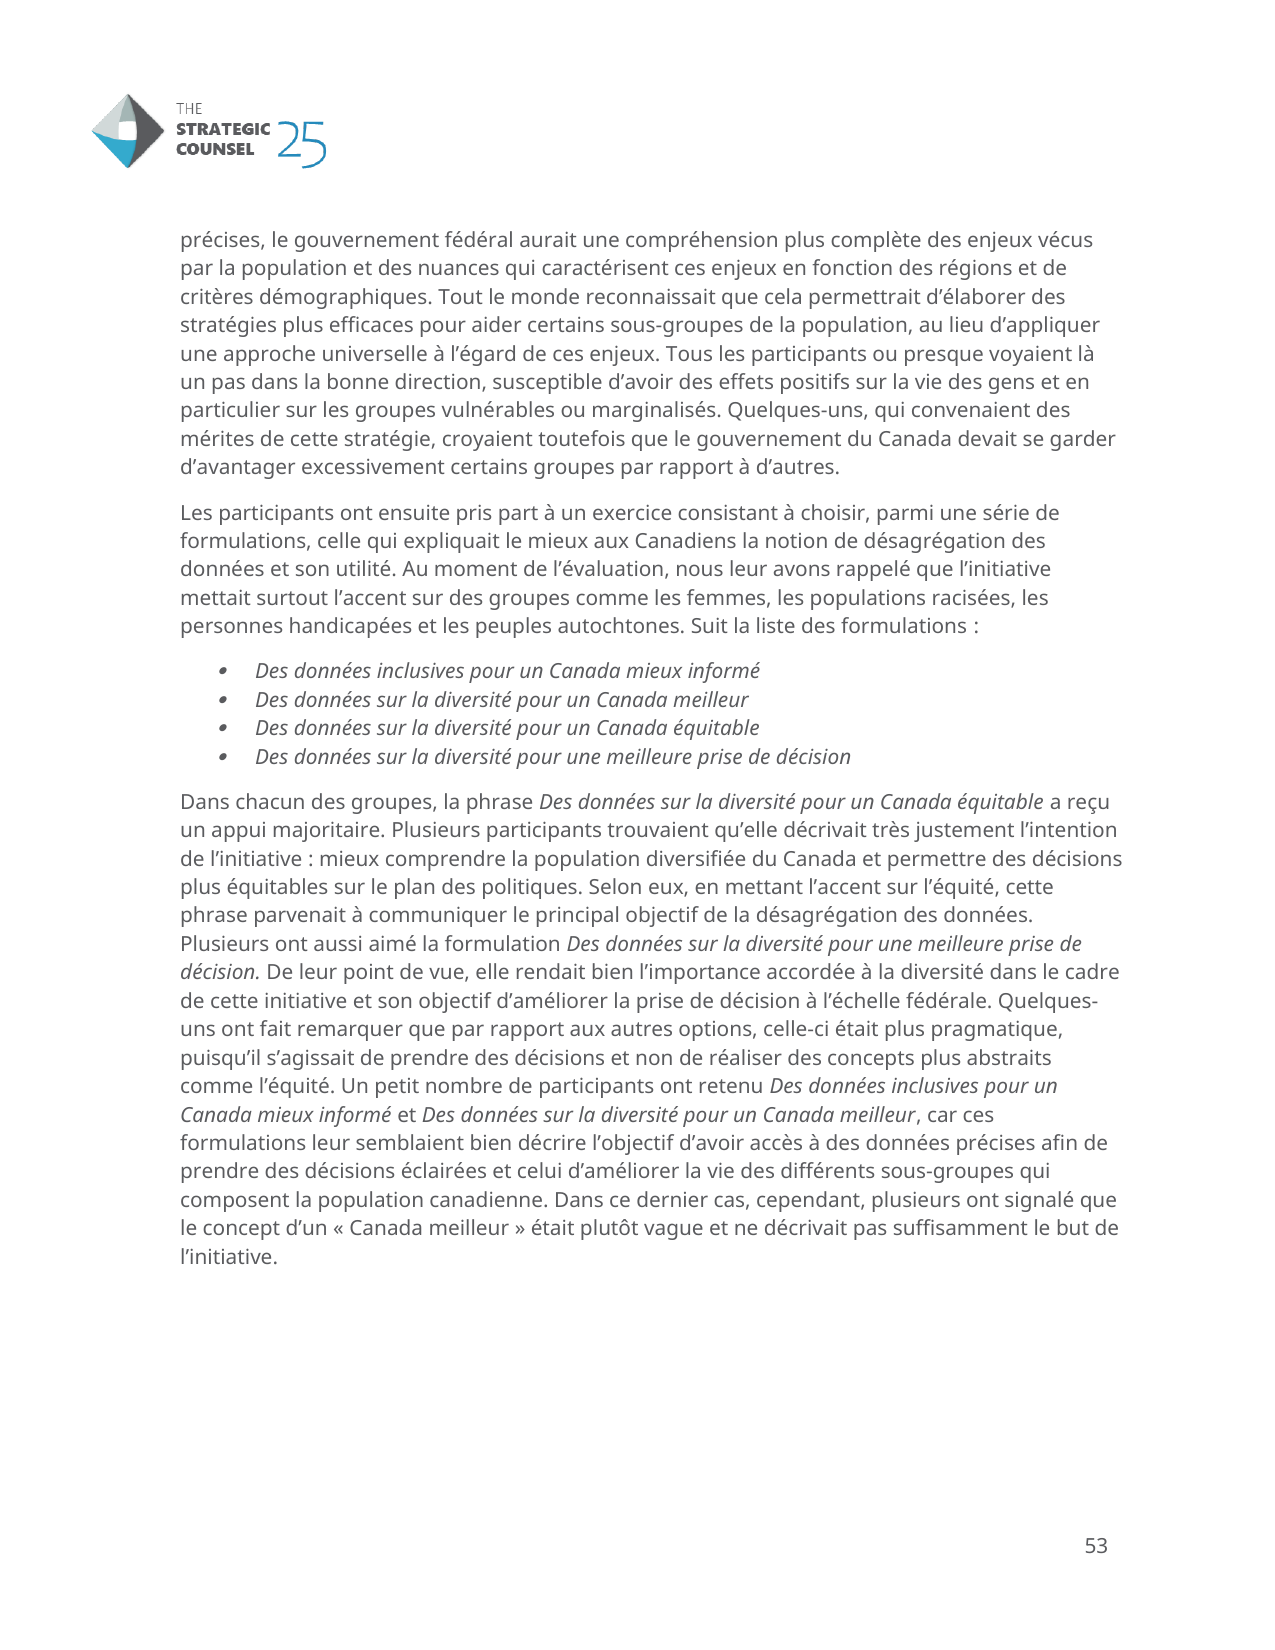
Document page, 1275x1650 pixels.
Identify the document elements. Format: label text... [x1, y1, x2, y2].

text Dans chacun des groupes, la phrase Des données sur la diversité pour un Canada équitable a reçu un appui majoritaire. Plusieurs participants trouvaient qu’elle décrivait très justement l’intention de l’initiative : mieux comprendre la population diversifiée du Canada et permettre des décisions plus équitables sur le plan des politiques. Selon eux, en mettant l’accent sur l’équité, cette phrase parvenait à communiquer le principal objectif de la désagrégation des données. Plusieurs ont aussi aimé la formulation Des données sur la diversité pour une meilleure prise de décision. De leur point de vue, elle rendait bien l’importance accordée à la diversité dans le cadre de cette initiative et son objectif d’améliorer la prise de décision à l’échelle fédérale. Quelques-uns ont fait remarquer que par rapport aux autres options, celle-ci était plus pragmatique, puisqu’il s’agissait de prendre des décisions et non de réaliser des concepts plus abstraits comme l’équité. Un petit nombre de participants ont retenu Des données inclusives pour un Canada mieux informé et Des données sur la diversité pour un Canada meilleur, car ces formulations leur semblaient bien décrire l’objectif d’avoir accès à des données précises afin de prendre des décisions éclairées et celui d’améliorer la vie des différents sous-groupes qui composent la population canadienne. Dans ce dernier cas, cependant, plusieurs ont signalé que le concept d’un « Canada meilleur » était plutôt vague et ne décrivait pas suffisamment le but de l’initiative. [180, 787, 1125, 1270]
list Des données inclusives pour un Canada mieux informé [217, 656, 1125, 685]
list Des données sur la diversité pour une meilleure prise de décision [217, 742, 1125, 770]
text Les participants ont ensuite pris part à un exercice consistant à choisir, parmi une série de formulations, celle qui expliquait le mieux aux Canadiens la notion de désagrégation des données et son utilité. Au moment de l’évaluation, nous leur avons rappelé que l’initiative mettait surtout l’accent sur des groupes comme les femmes, les populations racisées, les personnes handicapées et les peuples autochtones. Suit la liste des formulations : [180, 498, 1125, 640]
list Des données sur la diversité pour un Canada équitable [217, 713, 1125, 742]
list Des données sur la diversité pour un Canada meilleur [217, 685, 1125, 713]
picture [91, 72, 445, 215]
